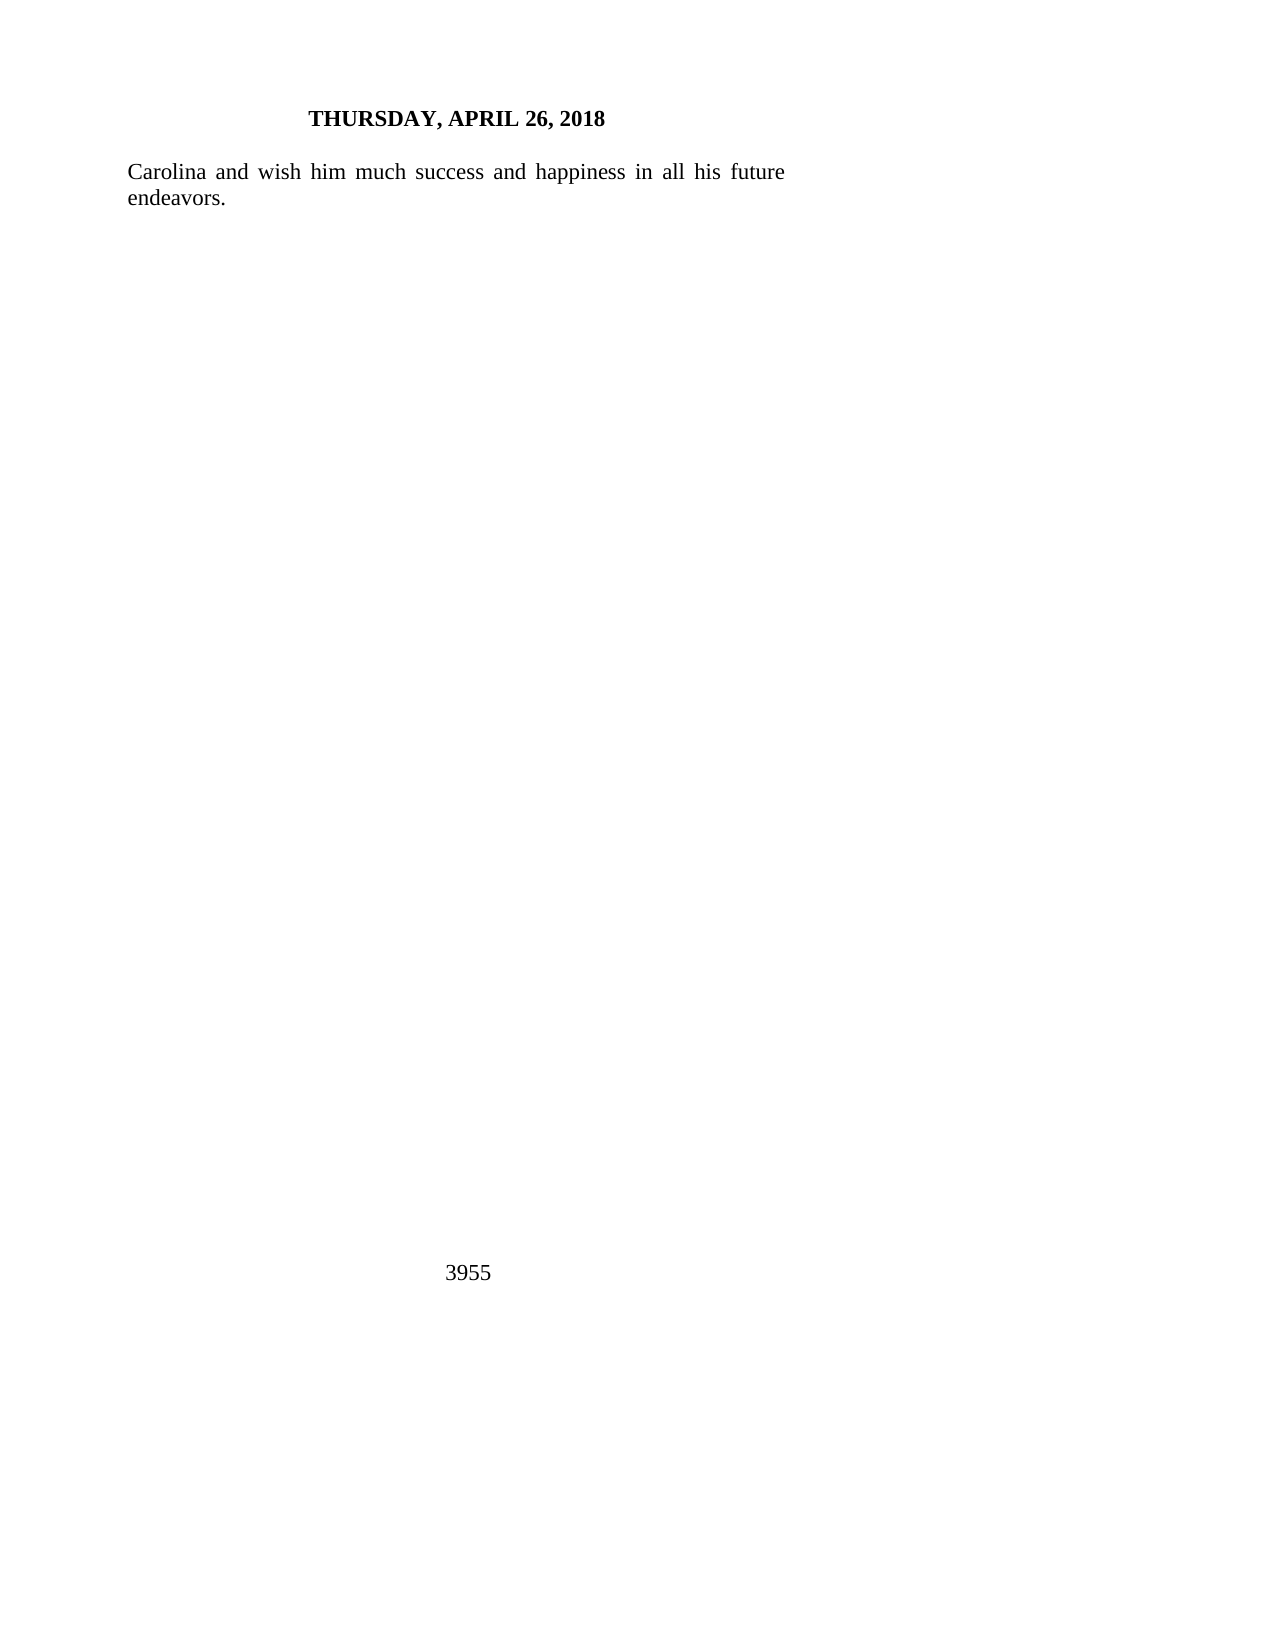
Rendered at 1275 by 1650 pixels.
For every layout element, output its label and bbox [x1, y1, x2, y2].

text [127, 158, 786, 210]
